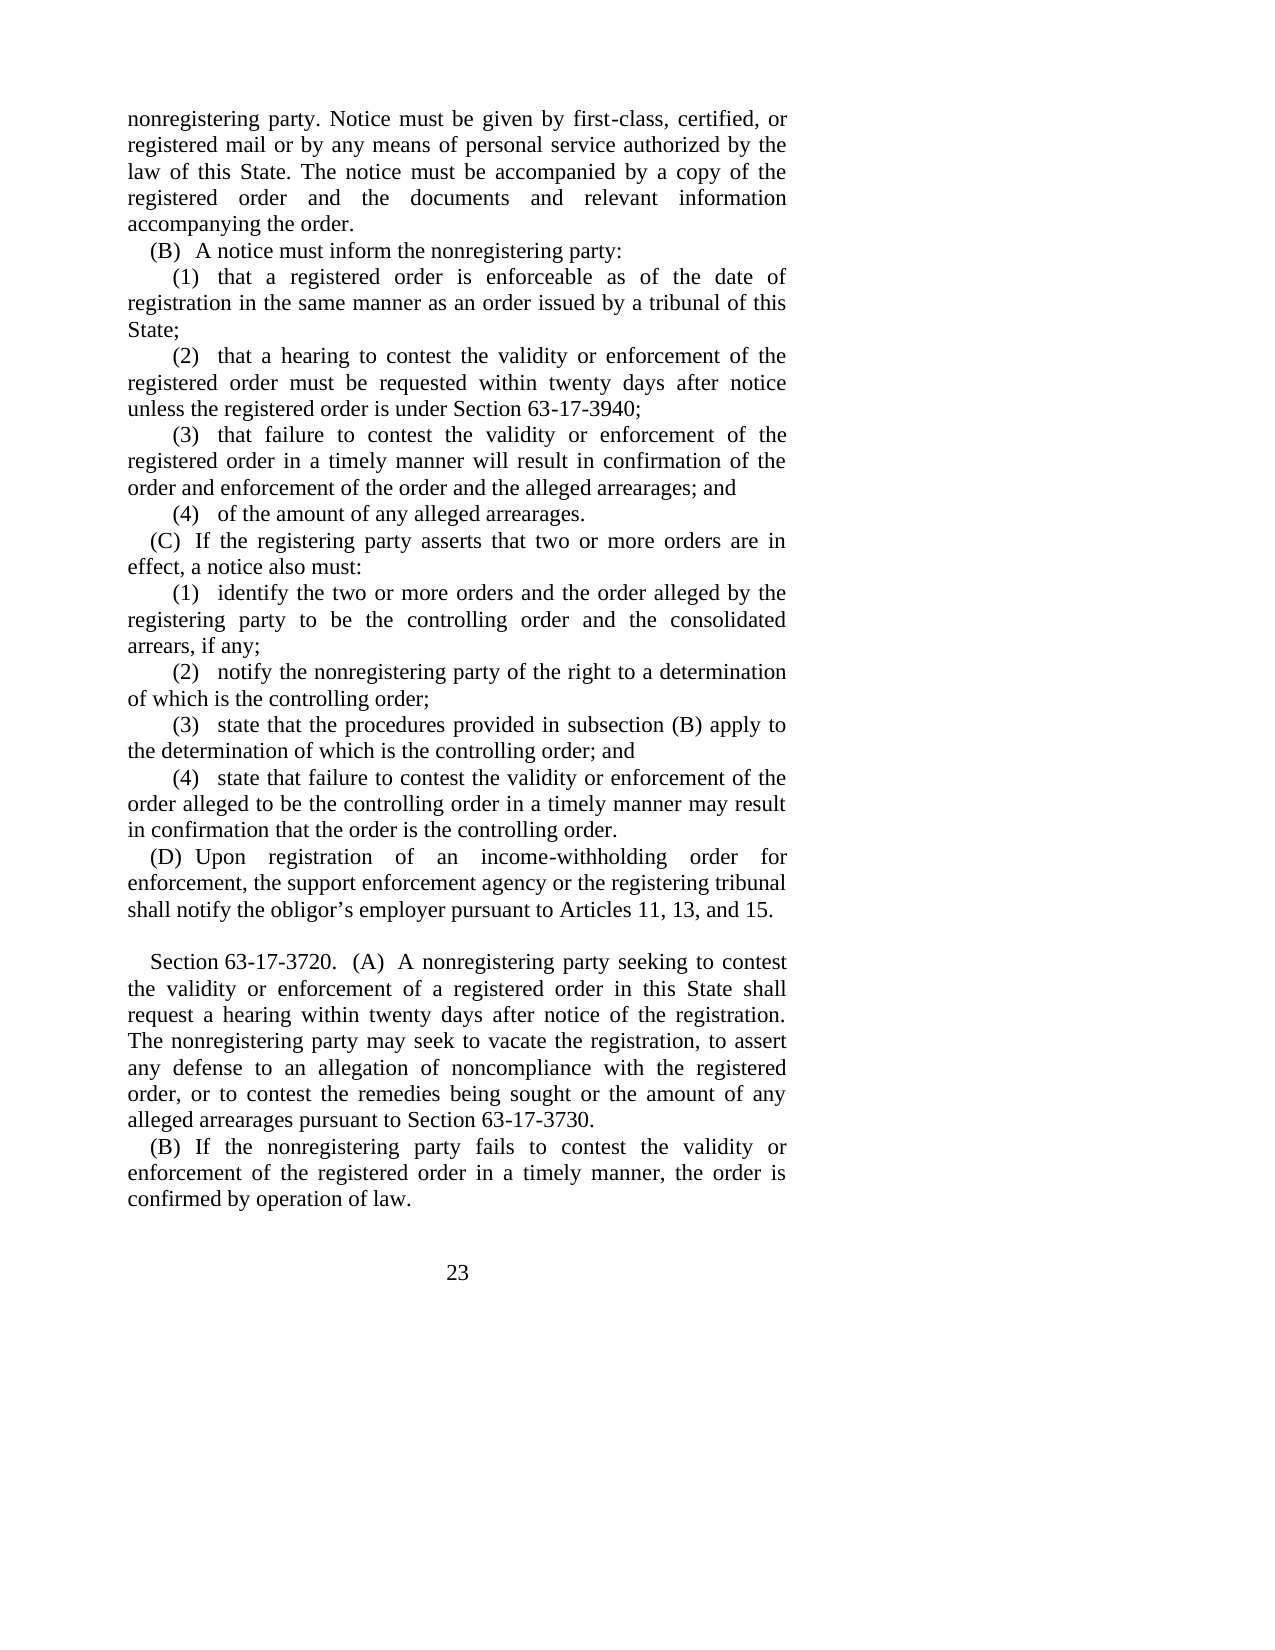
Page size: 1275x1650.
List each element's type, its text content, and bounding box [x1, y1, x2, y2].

text (2) that a hearing to contest the validity or enforcement of the registered order must be requested within twenty days after notice unless the registered order is under Section 63-17-3940; [127, 342, 787, 421]
text (1) that a registered order is enforceable as of the date of registration in the same manner as an order issued by a tribunal of this State; [127, 263, 787, 342]
text (B) If the nonregistering party fails to contest the validity or enforcement of the registered order in a timely manner, the order is confirmed by operation of law. [127, 1133, 787, 1212]
text (1) identify the two or more orders and the order alleged by the registering party to be the controlling order and the consolidated arrears, if any; [127, 579, 787, 658]
text (2) notify the nonregistering party of the right to a determination of which is the controlling order; [127, 658, 787, 711]
text (3) state that the procedures provided in subsection (B) apply to the determination of which is the controlling order; and [127, 711, 787, 764]
text (D) Upon registration of an income-withholding order for enforcement, the support enforcement agency or the registering tribunal shall notify the obligor’s employer pursuant to Articles 11, 13, and 15. [127, 843, 787, 922]
text (3) that failure to contest the validity or enforcement of the registered order in a timely manner will result in confirmation of the order and enforcement of the order and the alleged arrearages; and [127, 421, 787, 500]
text (C) If the registering party asserts that two or more orders are in effect, a notice also must: [127, 527, 787, 579]
text (4) of the amount of any alleged arrearages. [127, 500, 787, 527]
text (4) state that failure to contest the validity or enforcement of the order alleged to be the controlling order in a timely manner may result in confirmation that the order is the controlling order. [127, 764, 787, 843]
text (B) A notice must inform the nonregistering party: [127, 237, 787, 263]
text Section 63-17-3720. (A) A nonregistering party seeking to contest the validity or enforcement of a registered order in this State shall request a hearing within twenty days after notice of the registration. The nonregistering party may seek to vacate the registration, to assert any defense to an allegation of noncompliance with the registered order, or to contest the remedies being sought or the amount of any alleged arrearages pursuant to Section 63-17-3730. [127, 948, 787, 1133]
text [127, 105, 787, 237]
